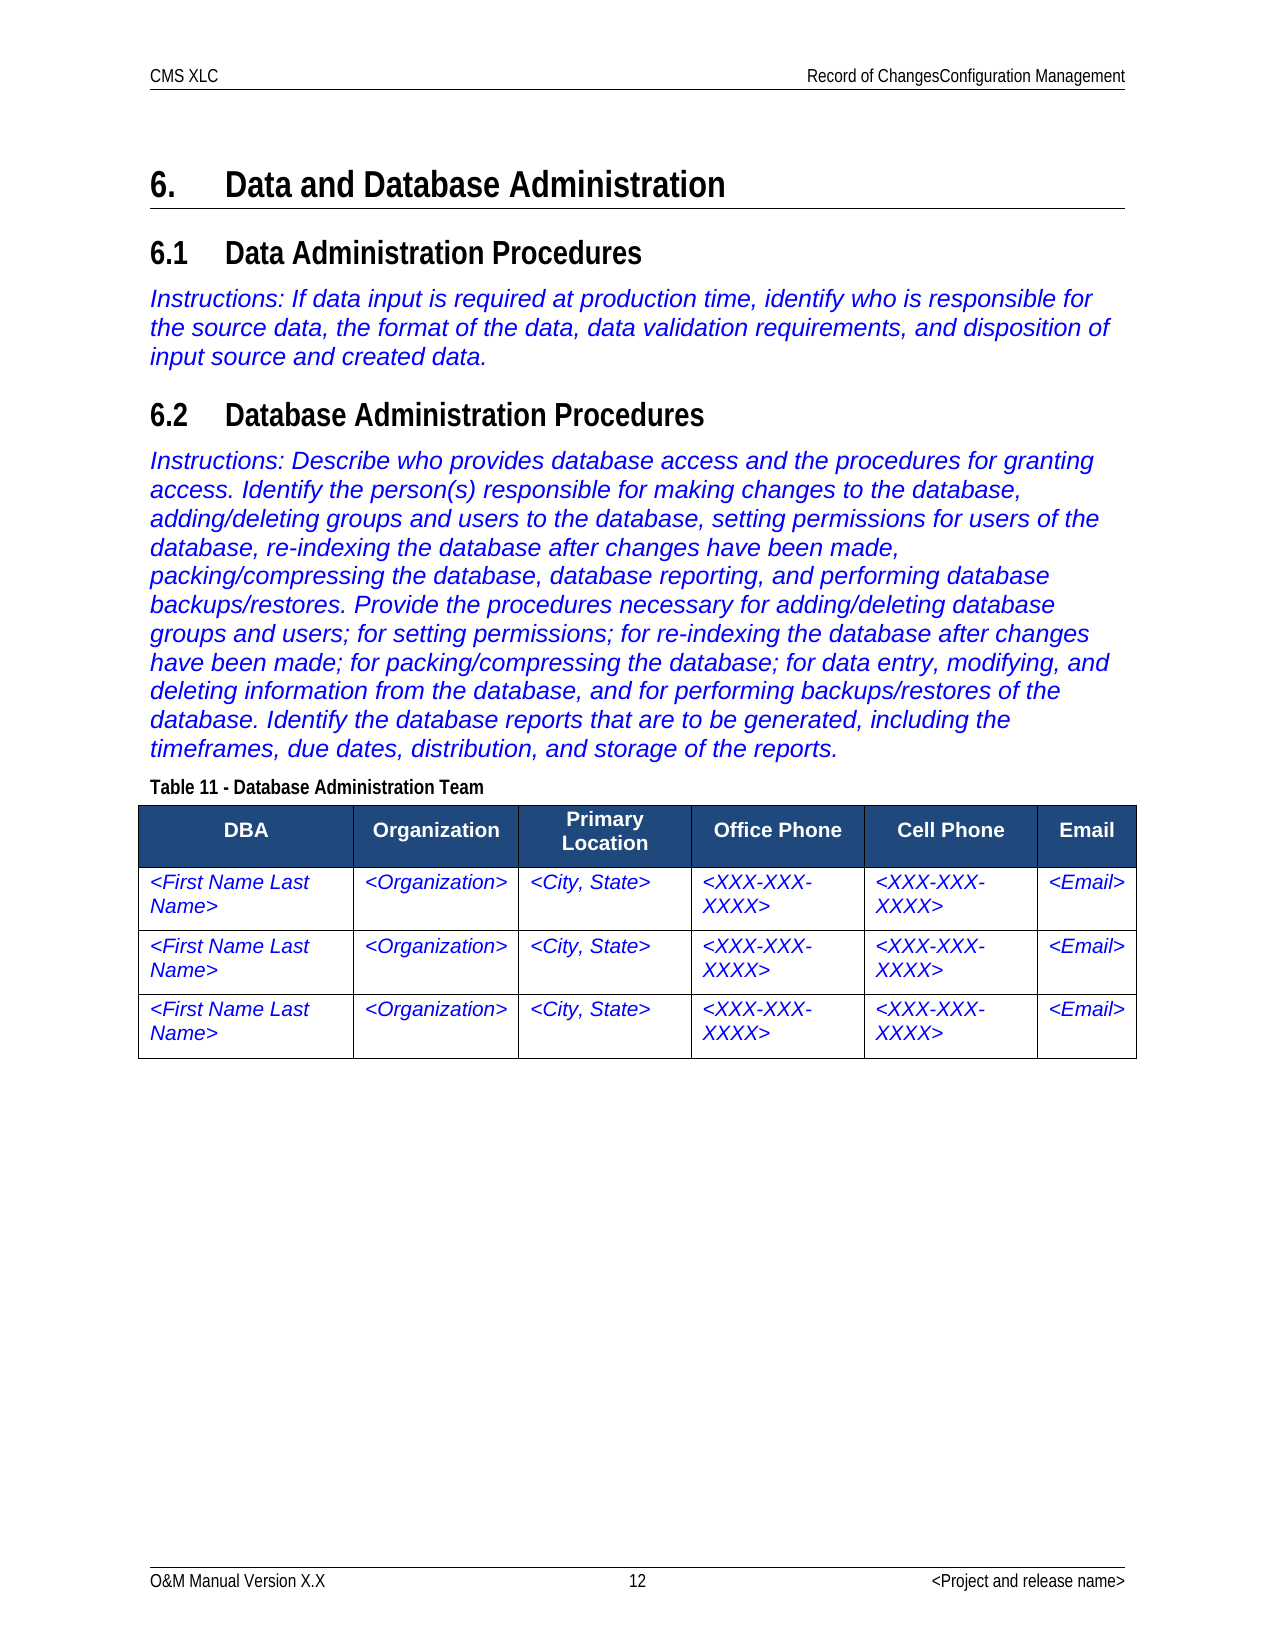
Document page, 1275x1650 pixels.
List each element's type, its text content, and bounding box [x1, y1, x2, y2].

table_cell <City, State> [519, 995, 691, 1057]
text Instructions: Describe who provides database access and the procedures for granting access. Identify the person(s) responsible for making changes to the database, adding/deleting groups and users to the database, setting permissions for users of the database, re-indexing the database after changes have been made, packing/compressing the database, database reporting, and performing database backups/restores. Provide the procedures necessary for adding/deleting database groups and users; for setting permissions; for re-indexing the database after changes have been made; for packing/compressing the database; for data entry, modifying, and deleting information from the database, and for performing backups/restores of the database. Identify the database reports that are to be generated, including the timeframes, due dates, distribution, and storage of the reports. [150, 446, 1125, 763]
table_header Organization [354, 806, 518, 867]
table_cell <Email> [1038, 868, 1136, 930]
table_header DBA [139, 806, 353, 867]
text Instructions: If data input is required at production time, identify who is responsible for the source data, the format of the data, data validation requirements, and disposition of input source and created data. [150, 284, 1125, 371]
table_cell <City, State> [519, 931, 691, 994]
table_cell <Organization> [354, 995, 518, 1057]
table_cell <XXX-XXX-XXXX> [865, 931, 1037, 994]
table_cell <Email> [1038, 995, 1136, 1057]
subtitle Data and Database Administration [150, 162, 1125, 208]
table_cell <First Name Last Name> [139, 868, 353, 930]
table_cell <XXX-XXX-XXXX> [865, 995, 1037, 1057]
table_header Email [1038, 806, 1136, 867]
table_cell <Organization> [354, 868, 518, 930]
table_cell <Organization> [354, 931, 518, 994]
subtitle Database Administration Procedures [150, 396, 1125, 434]
table_header Cell Phone [865, 806, 1037, 867]
table_header Primary Location [519, 806, 691, 867]
text Table 11 - Database Administration Team [150, 775, 1125, 799]
table_header Office Phone [692, 806, 864, 867]
subtitle Data Administration Procedures [150, 234, 1125, 272]
table_cell <XXX-XXX-XXXX> [865, 868, 1037, 930]
table_cell <First Name Last Name> [139, 931, 353, 994]
table_cell <Email> [1038, 931, 1136, 994]
table_cell <City, State> [519, 868, 691, 930]
table_cell <First Name Last Name> [139, 995, 353, 1057]
table_cell <XXX-XXX-XXXX> [692, 868, 864, 930]
table_cell <XXX-XXX-XXXX> [692, 931, 864, 994]
table_cell <XXX-XXX-XXXX> [692, 995, 864, 1057]
